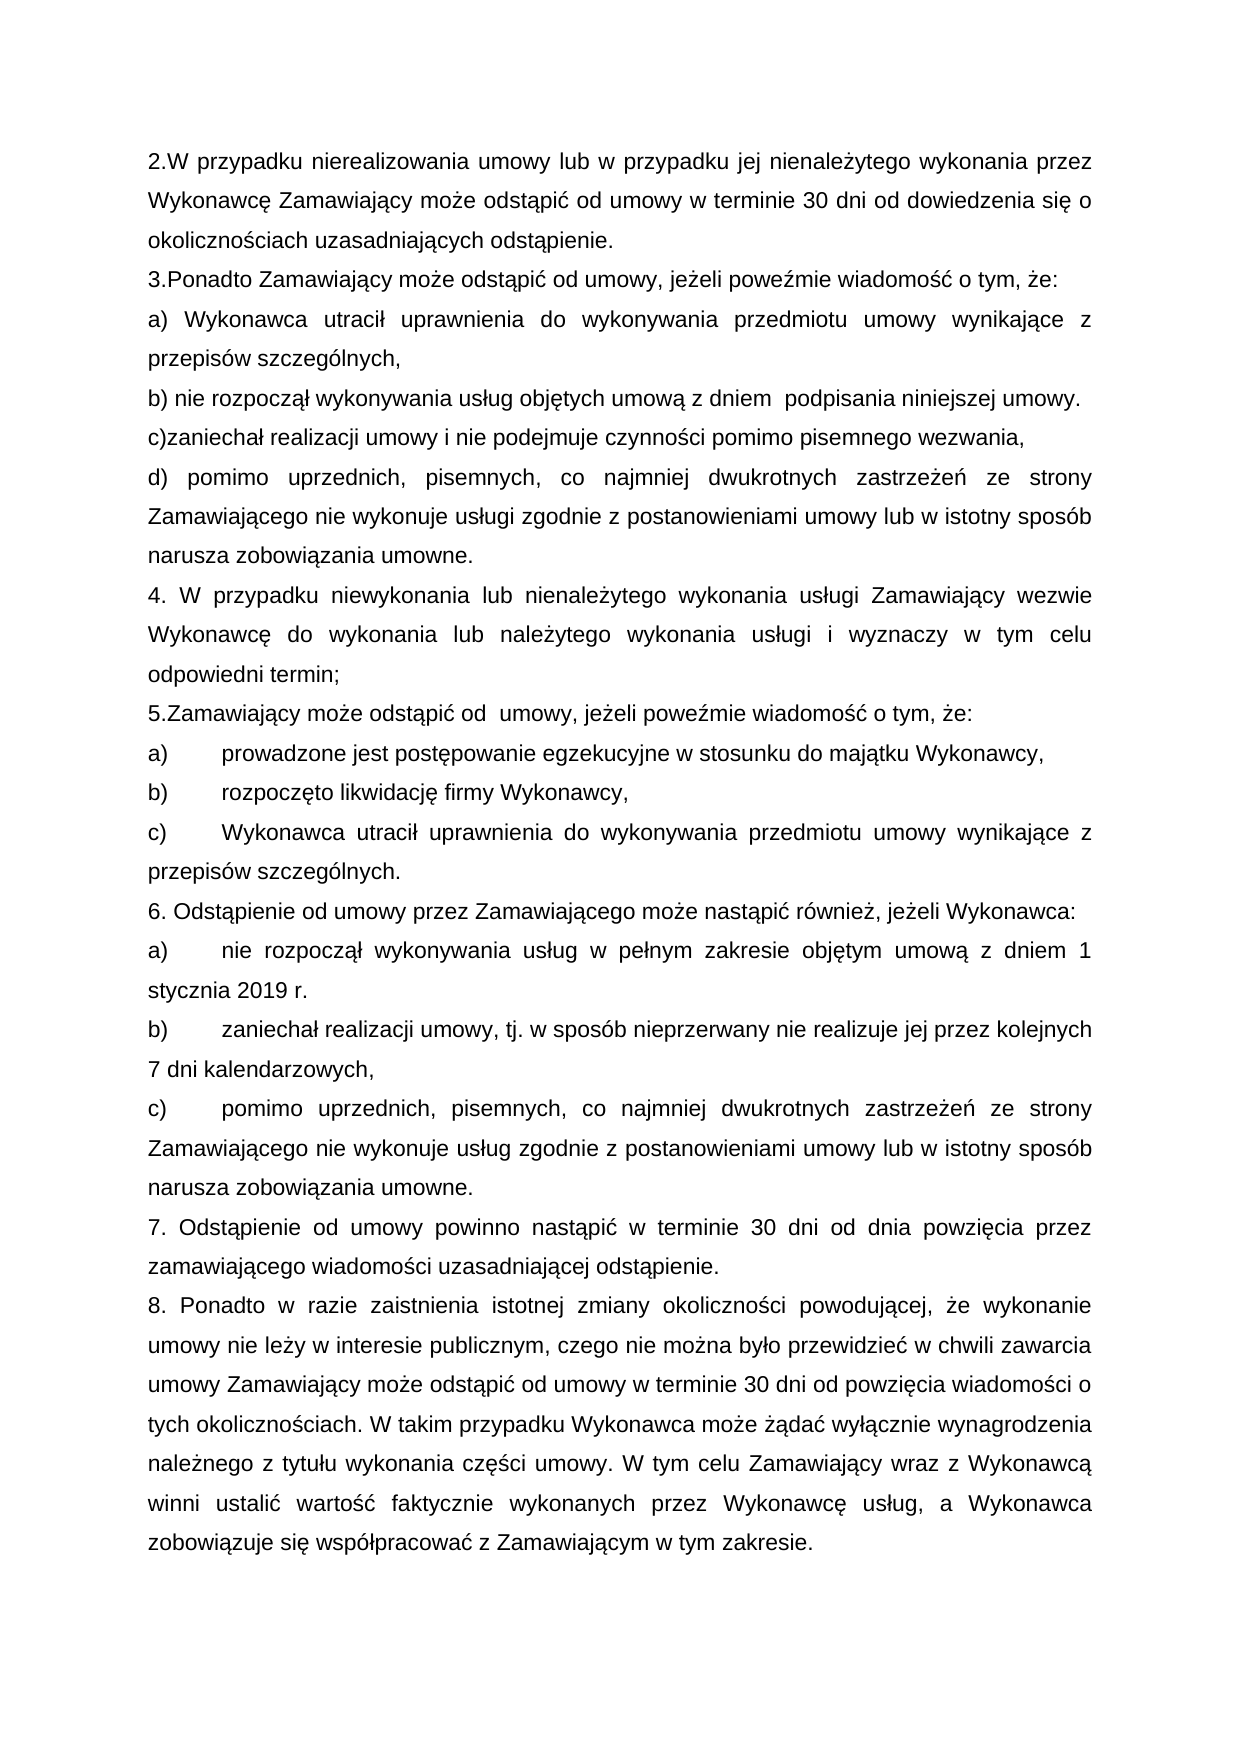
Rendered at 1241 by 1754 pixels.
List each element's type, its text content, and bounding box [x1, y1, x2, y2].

text b) rozpoczęto likwidację firmy Wykonawcy, [148, 779, 1093, 806]
text c) Wykonawca utracił uprawnienia do wykonywania przedmiotu umowy wynikające z przepisów szczególnych. [148, 819, 1093, 884]
text 2.W przypadku nierealizowania umowy lub w przypadku jej nienależytego wykonania przez Wykonawcę Zamawiający może odstąpić od umowy w terminie 30 dni od dowiedzenia się o okolicznościach uzasadniających odstąpienie. [148, 148, 1093, 253]
text c) pomimo uprzednich, pisemnych, co najmniej dwukrotnych zastrzeżeń ze strony Zamawiającego nie wykonuje usług zgodnie z postanowieniami umowy lub w istotny sposób narusza zobowiązania umowne. [148, 1095, 1093, 1200]
text 4. W przypadku niewykonania lub nienależytego wykonania usługi Zamawiający wezwie Wykonawcę do wykonania lub należytego wykonania usługi i wyznaczy w tym celu odpowiedni termin; [148, 582, 1093, 687]
text a) nie rozpoczął wykonywania usług w pełnym zakresie objętym umową z dniem 1 stycznia 2019 r. [148, 937, 1093, 1003]
text 8. Ponadto w razie zaistnienia istotnej zmiany okoliczności powodującej, że wykonanie umowy nie leży w interesie publicznym, czego nie można było przewidzieć w chwili zawarcia umowy Zamawiający może odstąpić od umowy w terminie 30 dni od powzięcia wiadomości o tych okolicznościach. W takim przypadku Wykonawca może żądać wyłącznie wynagrodzenia należnego z tytułu wykonania części umowy. W tym celu Zamawiający wraz z Wykonawcą winni ustalić wartość faktycznie wykonanych przez Wykonawcę usług, a Wykonawca zobowiązuje się współpracować z Zamawiającym w tym zakresie. [148, 1292, 1093, 1556]
text b) zaniechał realizacji umowy, tj. w sposób nieprzerwany nie realizuje jej przez kolejnych 7 dni kalendarzowych, [148, 1016, 1093, 1082]
text d) pomimo uprzednich, pisemnych, co najmniej dwukrotnych zastrzeżeń ze strony Zamawiającego nie wykonuje usługi zgodnie z postanowieniami umowy lub w istotny sposób narusza zobowiązania umowne. [148, 463, 1093, 569]
text c)zaniechał realizacji umowy i nie podejmuje czynności pomimo pisemnego wezwania, [148, 424, 1093, 450]
text 5.Zamawiający może odstąpić od umowy, jeżeli poweźmie wiadomość o tym, że: [148, 700, 1093, 727]
text 3.Ponadto Zamawiający może odstąpić od umowy, jeżeli poweźmie wiadomość o tym, że: [148, 266, 1093, 292]
text b) nie rozpoczął wykonywania usług objętych umową z dniem podpisania niniejszej umowy. [148, 384, 1093, 411]
text 6. Odstąpienie od umowy przez Zamawiającego może nastąpić również, jeżeli Wykonawca: [148, 898, 1093, 924]
text 7. Odstąpienie od umowy powinno nastąpić w terminie 30 dni od dnia powzięcia przez zamawiającego wiadomości uzasadniającej odstąpienie. [148, 1213, 1093, 1279]
text a) Wykonawca utracił uprawnienia do wykonywania przedmiotu umowy wynikające z przepisów szczególnych, [148, 306, 1093, 371]
text a) prowadzone jest postępowanie egzekucyjne w stosunku do majątku Wykonawcy, [148, 740, 1093, 766]
